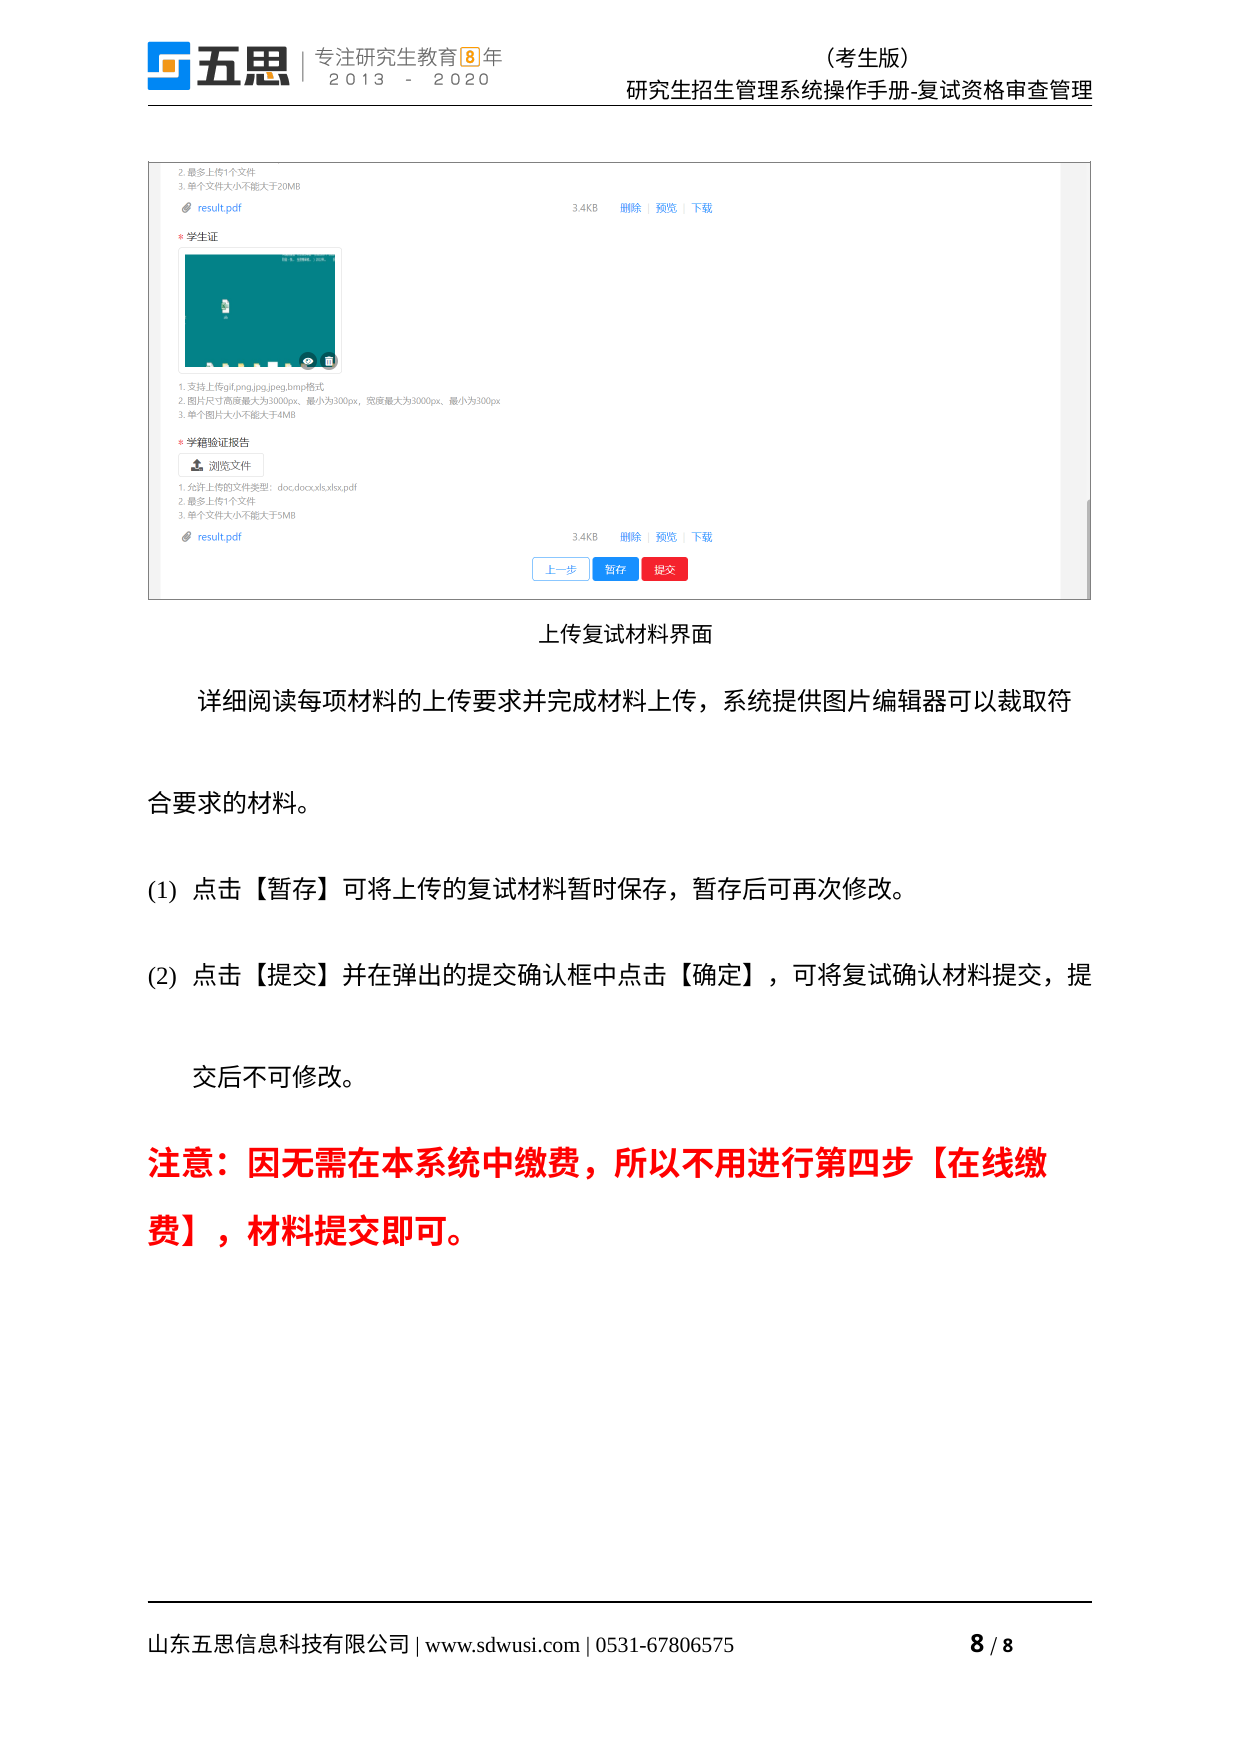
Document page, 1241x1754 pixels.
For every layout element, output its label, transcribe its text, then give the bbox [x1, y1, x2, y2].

picture [149, 163, 1090, 599]
list 点击【暂存】可将上传的复试材料暂时保存，暂存后可再次修改。 [148, 853, 1092, 921]
list 点击【提交】并在弹出的提交确认框中点击【确定】，可将复试确认材料提交，提交后不可修改。 [148, 939, 1092, 1109]
text 上传复试材料界面 [148, 616, 1092, 649]
list 详细阅读每项材料的上传要求并完成材料上传，系统提供图片编辑器可以裁取符合要求的材料。 [148, 665, 1092, 835]
picture [147, 41, 502, 90]
text 注意：因无需在本系统中缴费，所以不用进行第四步【在线缴费】，材料提交即可。 [148, 1127, 1092, 1263]
